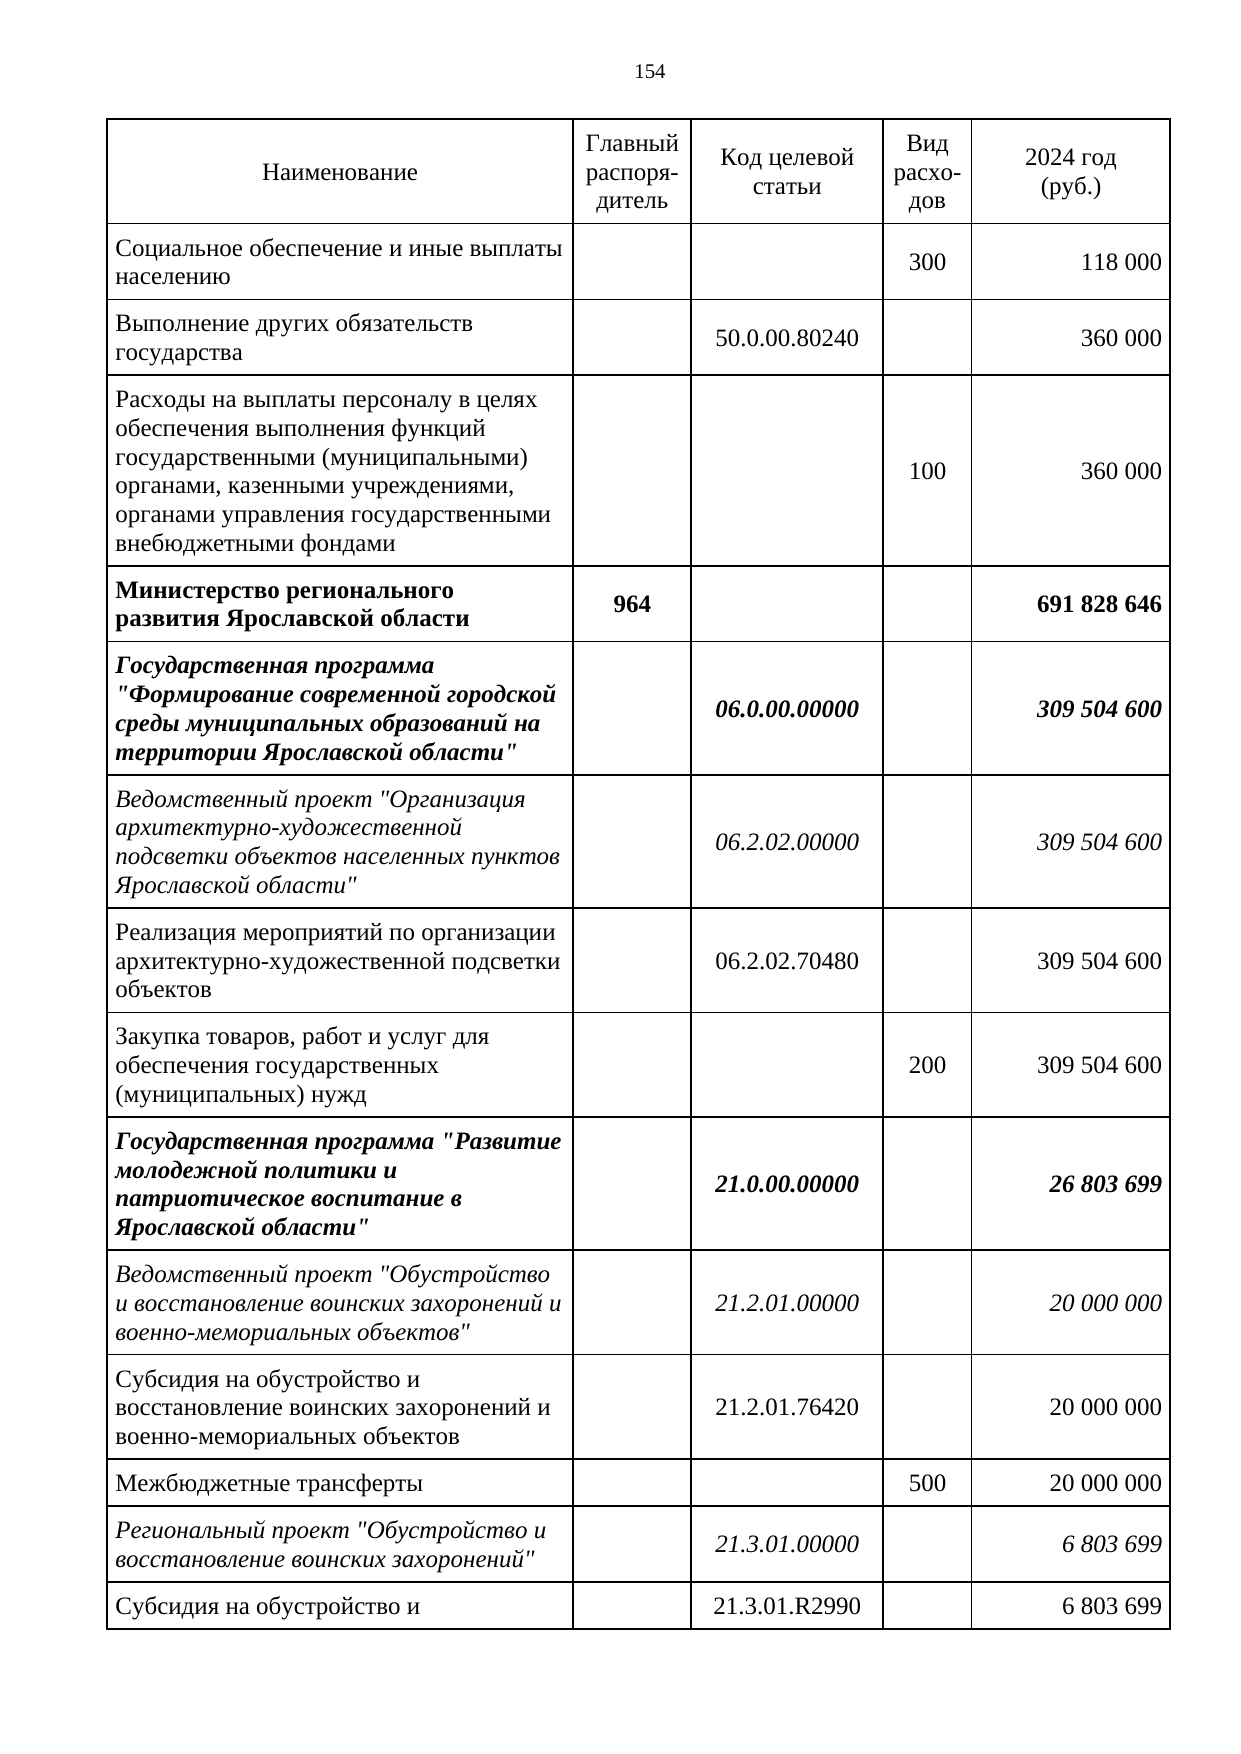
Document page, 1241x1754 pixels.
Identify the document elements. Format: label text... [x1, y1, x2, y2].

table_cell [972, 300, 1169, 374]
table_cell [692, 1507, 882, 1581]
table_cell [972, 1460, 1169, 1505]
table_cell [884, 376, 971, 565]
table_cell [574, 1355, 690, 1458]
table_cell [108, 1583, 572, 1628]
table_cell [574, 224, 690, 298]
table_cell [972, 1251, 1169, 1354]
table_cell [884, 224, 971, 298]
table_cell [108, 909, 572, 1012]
table_header 2024 год (руб.) [972, 120, 1169, 223]
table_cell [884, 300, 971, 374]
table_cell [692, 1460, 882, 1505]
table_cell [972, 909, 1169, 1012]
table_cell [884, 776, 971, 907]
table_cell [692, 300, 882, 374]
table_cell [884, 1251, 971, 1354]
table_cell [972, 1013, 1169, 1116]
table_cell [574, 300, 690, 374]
table_header [108, 120, 572, 223]
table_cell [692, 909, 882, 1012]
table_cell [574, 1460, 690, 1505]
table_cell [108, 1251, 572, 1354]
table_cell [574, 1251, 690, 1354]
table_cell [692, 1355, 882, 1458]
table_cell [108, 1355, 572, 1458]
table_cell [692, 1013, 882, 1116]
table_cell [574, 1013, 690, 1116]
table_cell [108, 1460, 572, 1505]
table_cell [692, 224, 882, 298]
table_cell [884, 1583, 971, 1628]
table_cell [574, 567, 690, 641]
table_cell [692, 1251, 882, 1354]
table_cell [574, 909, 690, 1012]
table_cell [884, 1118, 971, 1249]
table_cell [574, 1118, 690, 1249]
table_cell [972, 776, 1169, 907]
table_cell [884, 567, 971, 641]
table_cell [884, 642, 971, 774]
table_header [574, 120, 690, 223]
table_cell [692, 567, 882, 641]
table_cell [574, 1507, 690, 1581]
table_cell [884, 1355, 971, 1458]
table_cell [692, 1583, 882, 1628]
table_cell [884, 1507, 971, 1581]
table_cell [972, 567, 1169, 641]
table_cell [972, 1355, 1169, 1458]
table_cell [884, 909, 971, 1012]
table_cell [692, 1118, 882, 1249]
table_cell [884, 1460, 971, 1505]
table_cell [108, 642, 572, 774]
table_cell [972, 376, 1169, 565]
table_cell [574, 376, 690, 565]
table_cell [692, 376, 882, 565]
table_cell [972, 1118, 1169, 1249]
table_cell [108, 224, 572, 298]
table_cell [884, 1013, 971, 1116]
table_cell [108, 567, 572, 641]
table_header Код целевой статьи [692, 120, 882, 223]
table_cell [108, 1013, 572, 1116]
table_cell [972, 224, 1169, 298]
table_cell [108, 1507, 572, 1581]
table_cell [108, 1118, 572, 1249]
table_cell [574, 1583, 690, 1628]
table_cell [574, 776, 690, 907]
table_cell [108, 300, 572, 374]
table_header Вид расхо-дов [884, 120, 971, 223]
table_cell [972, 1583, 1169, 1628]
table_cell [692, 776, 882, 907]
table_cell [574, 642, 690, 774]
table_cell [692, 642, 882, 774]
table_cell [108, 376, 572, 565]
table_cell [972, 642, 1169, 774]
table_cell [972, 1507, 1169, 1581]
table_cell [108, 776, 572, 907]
